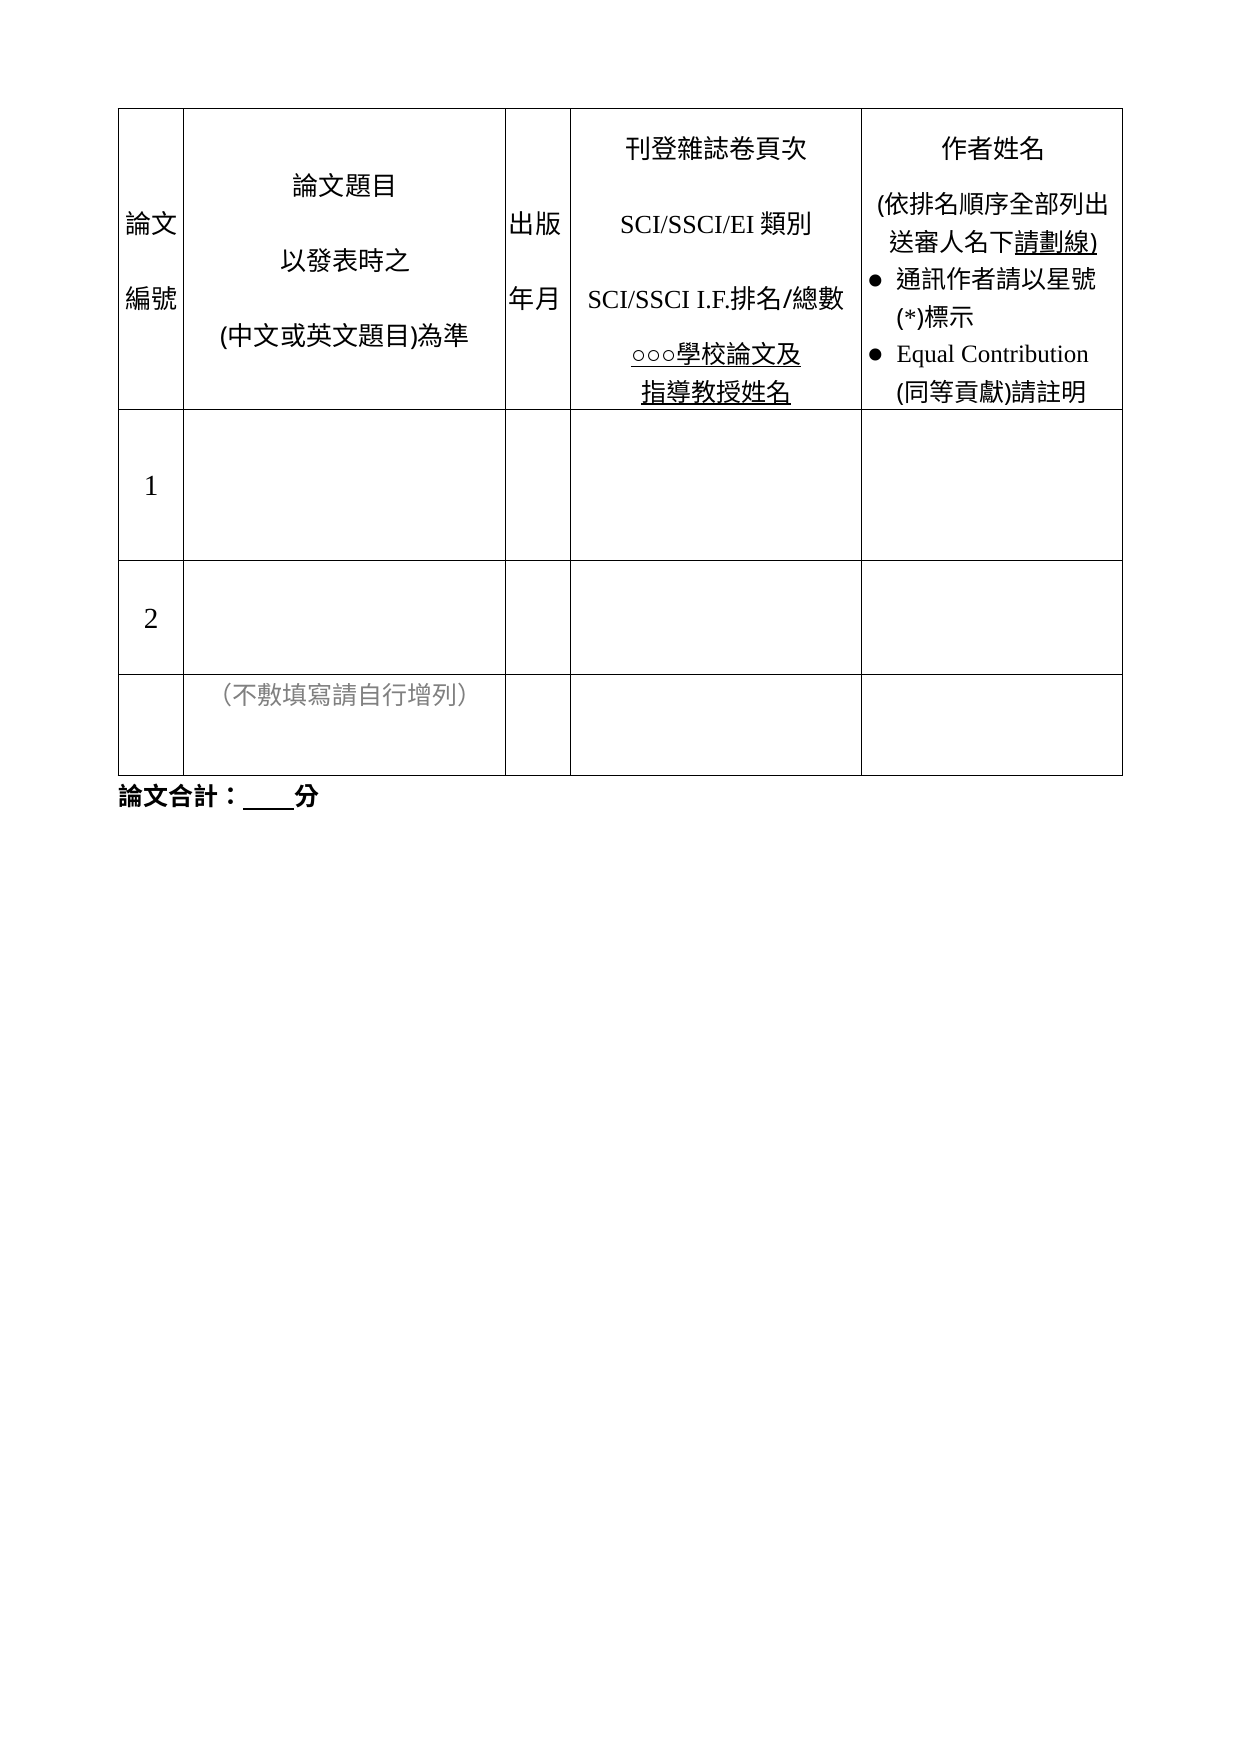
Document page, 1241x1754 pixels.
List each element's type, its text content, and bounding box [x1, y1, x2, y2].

table_header 刊登雜誌卷頁次 SCI/SSCI/EI類別 SCI/SSCI I.F.排名/總數 ○○○學校論文及 指導教授姓名 [571, 109, 861, 409]
table_cell [571, 410, 861, 560]
table_header 論文題目 以發表時之 (中文或英文題目)為準 [184, 109, 505, 409]
table_cell [184, 561, 505, 674]
text 論文合計： 分 [118, 776, 1122, 814]
table_cell [506, 410, 570, 560]
table_cell [506, 561, 570, 674]
table_cell [862, 675, 1122, 775]
table_cell [862, 561, 1122, 674]
table_cell 1 [119, 410, 183, 560]
table_cell [862, 410, 1122, 560]
table_cell [119, 675, 183, 775]
table_cell [571, 675, 861, 775]
table_header 論文編號 [119, 109, 183, 409]
table_cell 2 [119, 561, 183, 674]
table_header 出版年月 [506, 109, 570, 409]
table_header 作者姓名 (依排名順序全部列出送審人名下請劃線) 通訊作者請以星號 (*)標示 Equal Contribution (同等貢獻)請註明 [862, 109, 1122, 409]
table_cell （不敷填寫請自行增列） [184, 675, 505, 775]
table_cell [506, 675, 570, 775]
table_cell [571, 561, 861, 674]
table_cell [184, 410, 505, 560]
